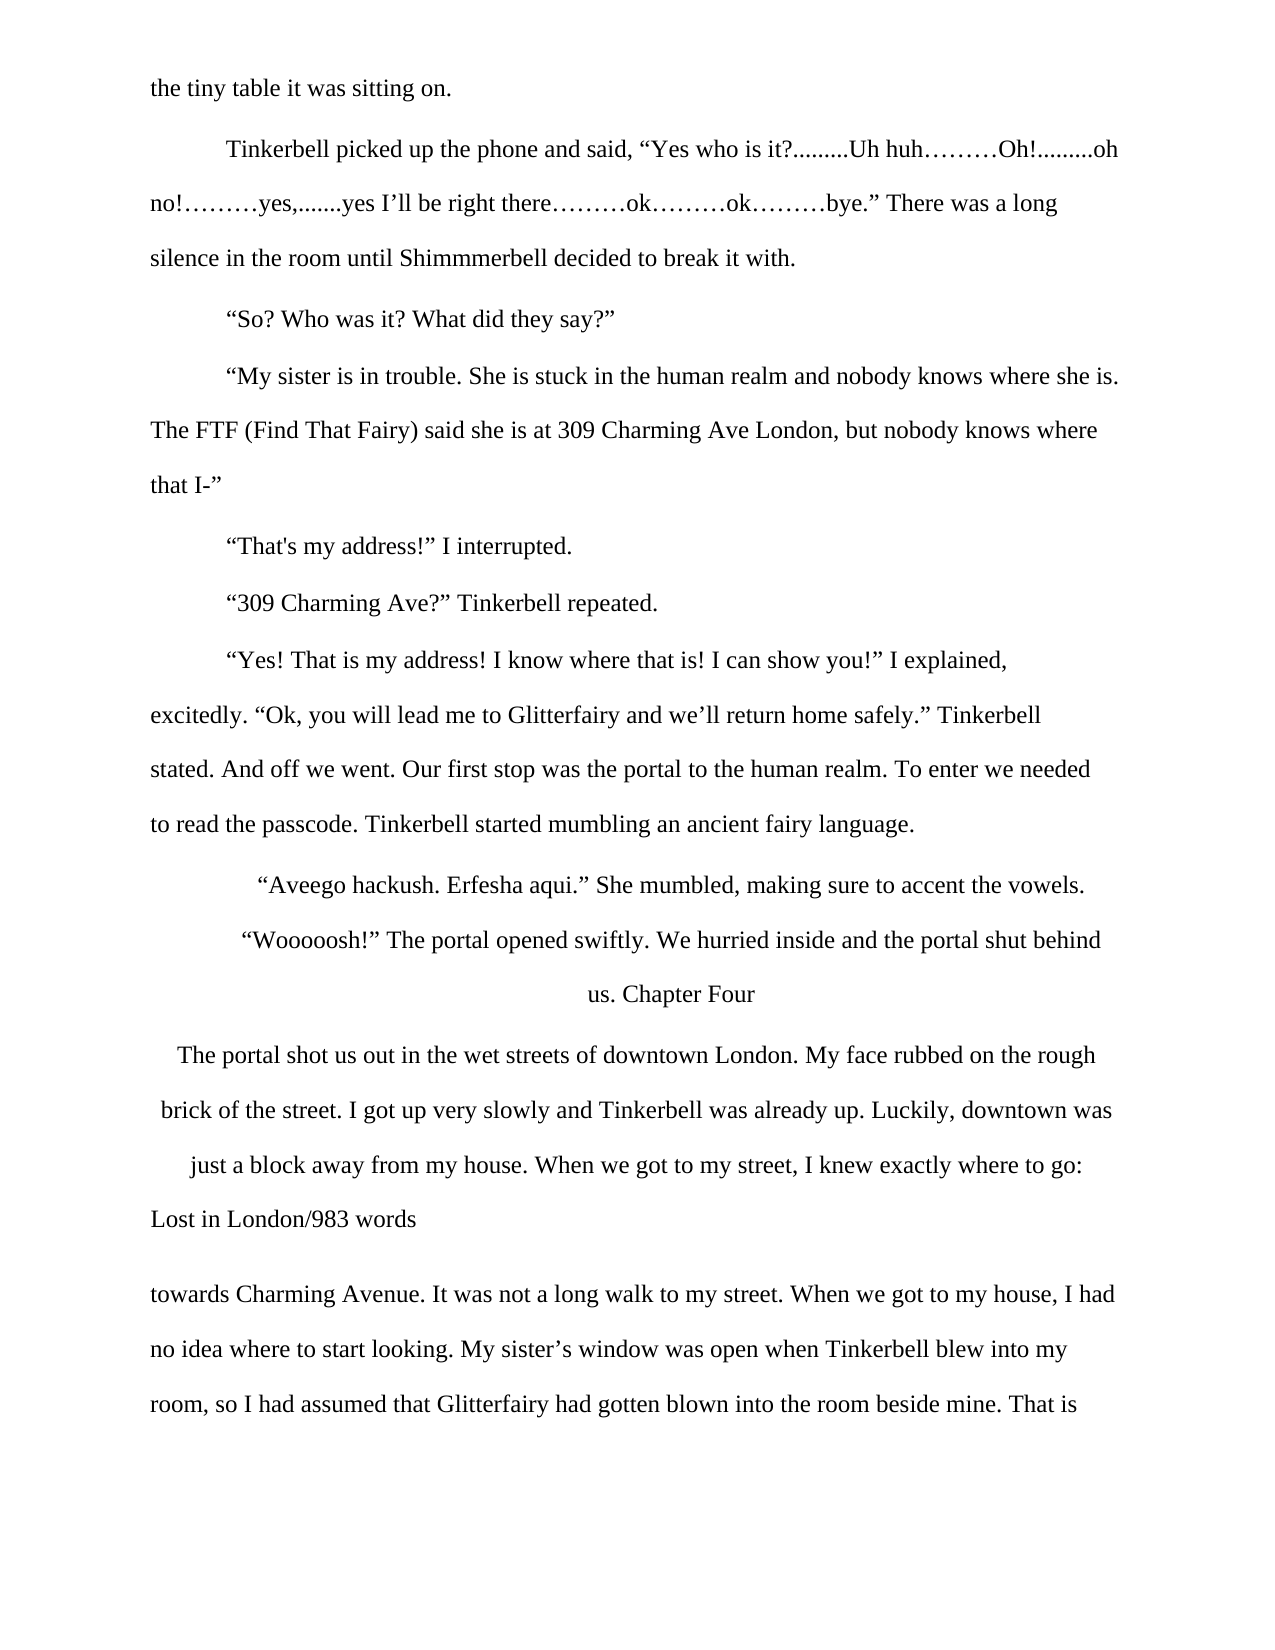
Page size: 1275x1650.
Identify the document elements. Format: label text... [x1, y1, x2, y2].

text “309 Charming Ave?” Tinkerbell repeated. [226, 588, 1127, 617]
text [150, 1279, 1117, 1418]
text Tinkerbell picked up the phone and said, “Yes who is it?.........Uh huh………Oh!.........oh no!………yes,.......yes I’ll be right there………ok………ok………bye.” There was a long silence in the room until Shimmmerbell decided to break it with. [150, 134, 1119, 272]
text “Yes! That is my address! I know where that is! I can show you!” I explained, excitedly. “Ok, you will lead me to Glitterfairy and we’ll return home safely.” Tinkerbell stated. And off we went. Our first stop was the portal to the human realm. To enter we needed to read the passcode. Tinkerbell started mumbling an ancient fairy language. [150, 645, 1109, 838]
text Lost in London/983 words [150, 1204, 1127, 1233]
text The portal shot us out in the wet streets of downtown London. My face rubbed on the rough brick of the street. I got up very slowly and Tinkerbell was already up. Luckily, downtown was just a block away from my house. When we got to my street, I knew exactly where to go: [150, 1040, 1123, 1178]
text “Aveego hackush. Erfesha aqui.” She mumbled, making sure to accent the vowels. “Wooooosh!” The portal opened swiftly. We hurried inside and the portal shut behind us. Chapter Four [226, 870, 1116, 1008]
text “My sister is in trouble. She is stuck in the human realm and nobody knows where she is. The FTF (Find That Fairy) said she is at 309 Charming Ave London, but nobody knows where that I-” [150, 361, 1121, 499]
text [150, 73, 1110, 102]
text “That's my address!” I interrupted. [226, 531, 1127, 559]
text “So? Who was it? What did they say?” [226, 304, 1127, 332]
